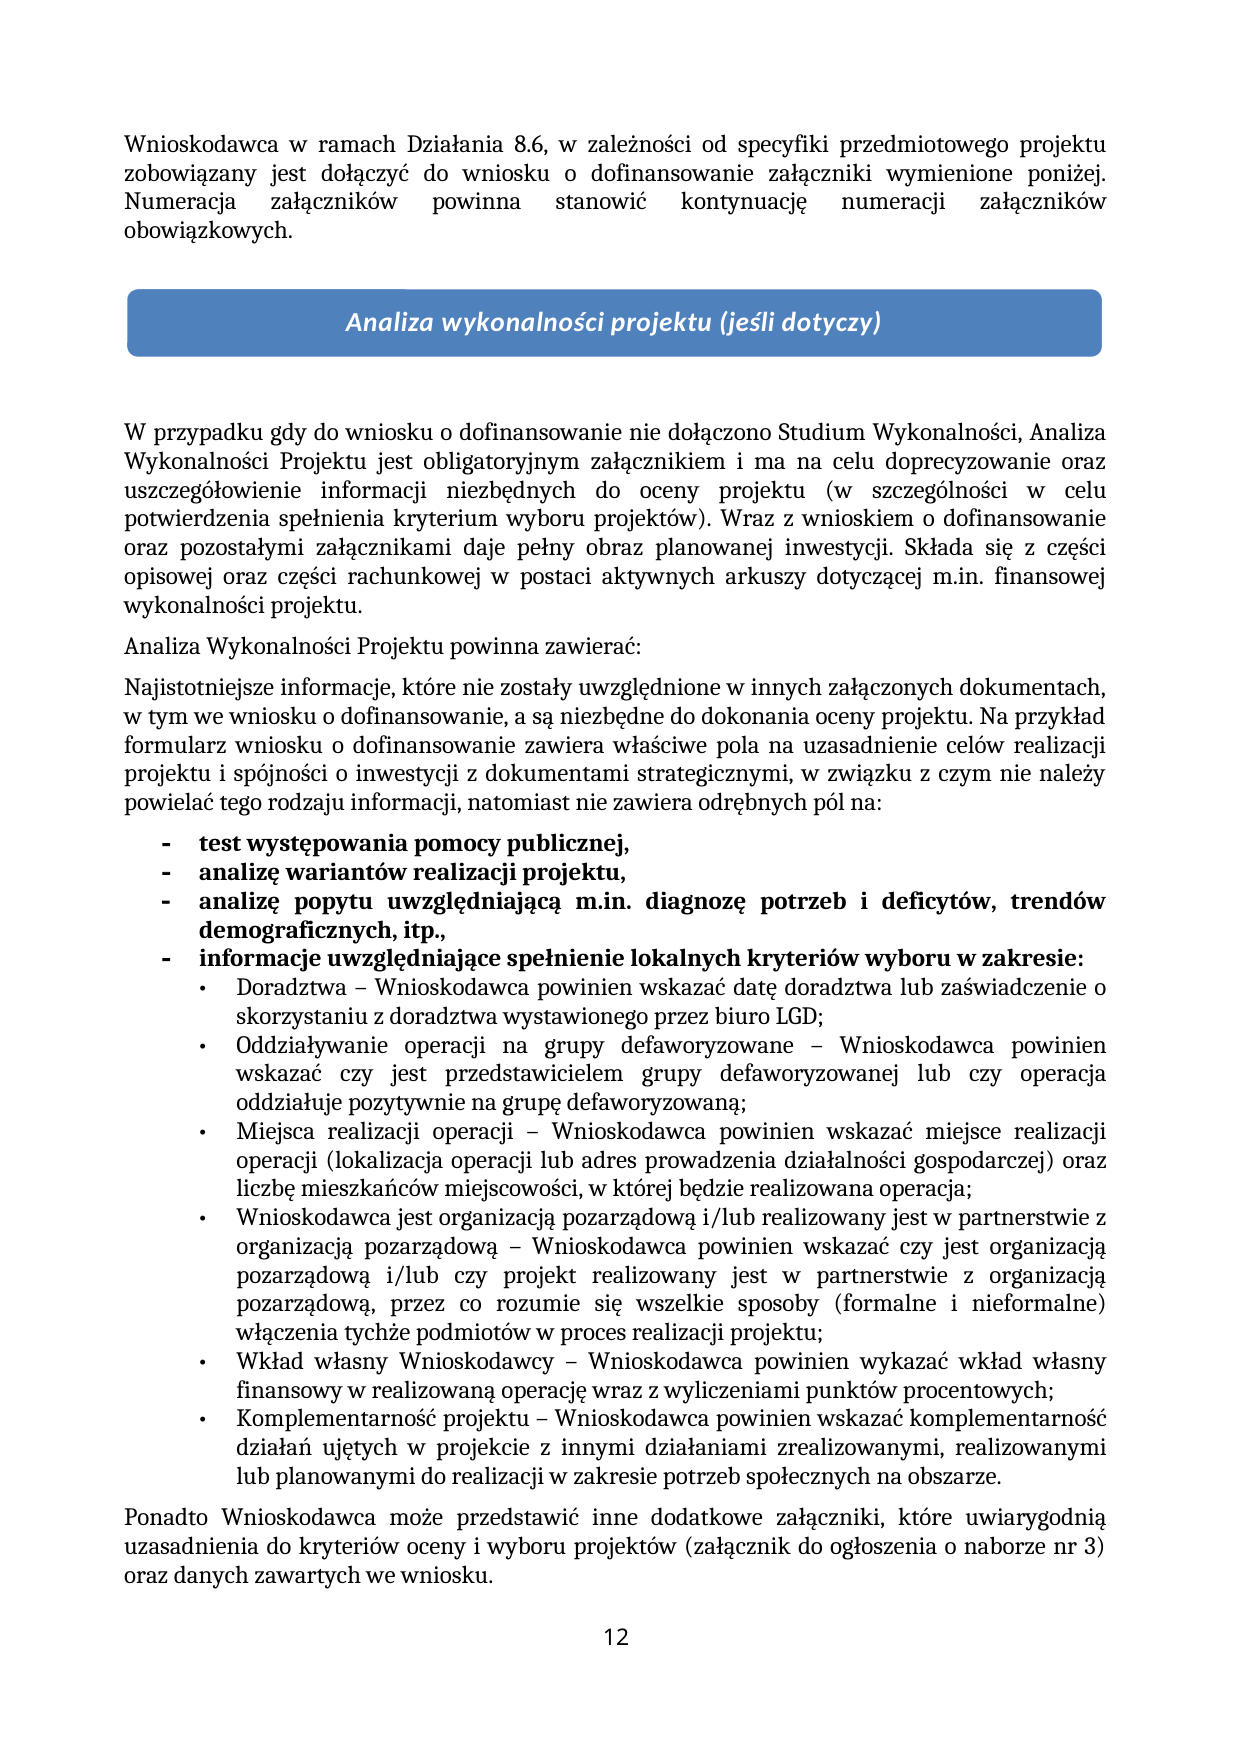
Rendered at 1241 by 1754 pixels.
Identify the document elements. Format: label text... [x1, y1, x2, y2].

list informacje uwzględniające spełnienie lokalnych kryteriów wyboru w zakresie: [162, 944, 1107, 973]
list test występowania pomocy publicznej, [162, 829, 1107, 858]
text Analiza Wykonalności Projektu powinna zawierać: [124, 632, 1107, 661]
list analizę popytu uwzględniającą m.in. diagnozę potrzeb i deficytów, trendów demograficznych, itp., [161, 887, 1107, 944]
text W przypadku gdy do wniosku o dofinansowanie nie dołączono Studium Wykonalności, Analiza Wykonalności Projektu jest obligatoryjnym załącznikiem i ma na celu doprecyzowanie oraz uszczegółowienie informacji niezbędnych do oceny projektu (w szczególności w celu potwierdzenia spełnienia kryterium wyboru projektów). Wraz z wnioskiem o dofinansowanie oraz pozostałymi załącznikami daje pełny obraz planowanej inwestycji. Składa się z części opisowej oraz części rachunkowej w postaci aktywnych arkuszy dotyczącej m.in. finansowej wykonalności projektu. [124, 418, 1107, 619]
list Oddziaływanie operacji na grupy defaworyzowane – Wnioskodawca powinien wskazać czy jest przedstawicielem grupy defaworyzowanej lub czy operacja oddziałuje pozytywnie na grupę defaworyzowaną; [199, 1031, 1107, 1117]
text Wnioskodawca w ramach Działania 8.6, w zależności od specyfiki przedmiotowego projektu zobowiązany jest dołączyć do wniosku o dofinansowanie załączniki wymienione poniżej. Numeracja załączników powinna stanowić kontynuację numeracji załączników obowiązkowych. [124, 130, 1107, 245]
list analizę wariantów realizacji projektu, [162, 858, 1107, 887]
list Doradztwa – Wnioskodawca powinien wskazać datę doradztwa lub zaświadczenie o skorzystaniu z doradztwa wystawionego przez biuro LGD; [199, 973, 1107, 1031]
text Najistotniejsze informacje, które nie zostały uwzględnione w innych załączonych dokumentach, w tym we wniosku o dofinansowanie, a są niezbędne do dokonania oceny projektu. Na przykład formularz wniosku o dofinansowanie zawiera właściwe pola na uzasadnienie celów realizacji projektu i spójności o inwestycji z dokumentami strategicznymi, w związku z czym nie należy powielać tego rodzaju informacji, natomiast nie zawiera odrębnych pól na: [124, 673, 1107, 817]
list Miejsca realizacji operacji – Wnioskodawca powinien wskazać miejsce realizacji operacji (lokalizacja operacji lub adres prowadzenia działalności gospodarczej) oraz liczbę mieszkańców miejscowości, w której będzie realizowana operacja; [199, 1117, 1107, 1203]
text Ponadto Wnioskodawca może przedstawić inne dodatkowe załączniki, które uwiarygodnią uzasadnienia do kryteriów oceny i wyboru projektów (załącznik do ogłoszenia o naborze nr 3) oraz danych zawartych we wniosku. [124, 1503, 1107, 1589]
list Wnioskodawca jest organizacją pozarządową i/lub realizowany jest w partnerstwie z organizacją pozarządową – Wnioskodawca powinien wskazać czy jest organizacją pozarządową i/lub czy projekt realizowany jest w partnerstwie z organizacją pozarządową, przez co rozumie się wszelkie sposoby (formalne i nieformalne) włączenia tychże podmiotów w proces realizacji projektu; [199, 1203, 1107, 1347]
list Wkład własny Wnioskodawcy – Wnioskodawca powinien wykazać wkład własny finansowy w realizowaną operację wraz z wyliczeniami punktów procentowych; [199, 1347, 1107, 1404]
list Komplementarność projektu – Wnioskodawca powinien wskazać komplementarność działań ujętych w projekcie z innymi działaniami zrealizowanymi, realizowanymi lub planowanymi do realizacji w zakresie potrzeb społecznych na obszarze. [199, 1404, 1107, 1491]
